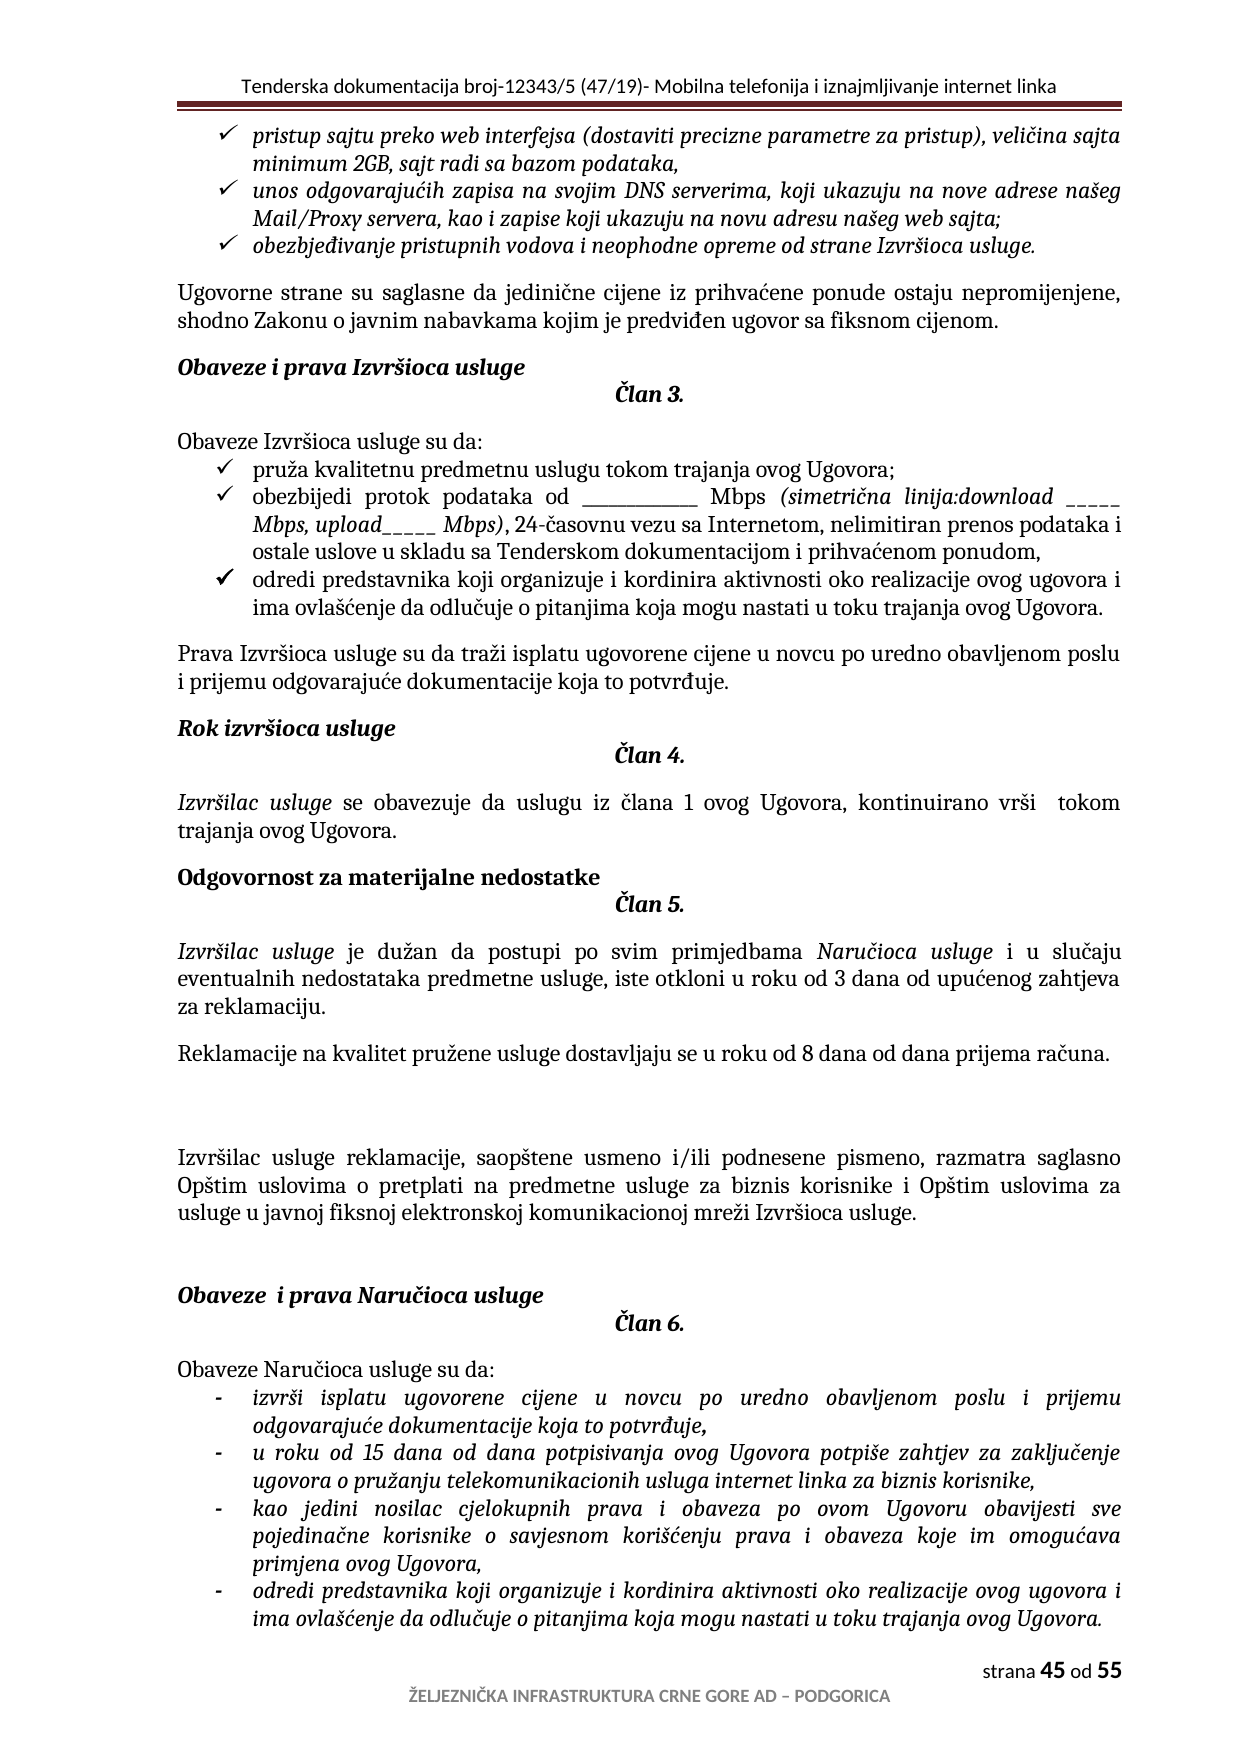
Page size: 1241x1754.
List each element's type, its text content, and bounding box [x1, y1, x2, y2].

text Član 4. [177, 742, 1122, 770]
text Reklamacije na kvalitet pružene usluge dostavljaju se u roku od 8 dana od dana prijema računa. [177, 1040, 1122, 1067]
text Izvršilac usluge reklamacije, saopštene usmeno i/ili podnesene pismeno, razmatra saglasno Opštim uslovima o pretplati na predmetne usluge za biznis korisnike i Opštim uslovima za usluge u javnoj fiksnoj elektronskoj komunikacionoj mreži Izvršioca usluge. [177, 1144, 1122, 1227]
text Rok izvršioca usluge [177, 714, 1122, 742]
list kao jedini nosilac cjelokupnih prava i obaveza po ovom Ugovoru obavijesti sve pojedinačne korisnike o savjesnom korišćenju prava i obaveza koje im omogućava primjena ovog Ugovora, [215, 1494, 1122, 1577]
list unos odgovarajućih zapisa na svojim DNS serverima, koji ukazuju na nove adrese našeg Mail/Proxy servera, kao i zapise koji ukazuju na novu adresu našeg web sajta; [215, 177, 1122, 232]
text Izvršilac usluge je dužan da postupi po svim primjedbama Naručioca usluge i u slučaju eventualnih nedostataka predmetne usluge, iste otkloni u roku od 3 dana od upućenog zahtjeva za reklamaciju. [177, 938, 1122, 1021]
text Obaveze i prava Naručioca usluge [177, 1282, 1122, 1309]
list odredi predstavnika koji organizuje i kordinira aktivnosti oko realizacije ovog ugovora i ima ovlašćenje da odlučuje o pitanjima koja mogu nastati u toku trajanja ovog Ugovora. [215, 566, 1122, 621]
text Prava Izvršioca usluge su da traži isplatu ugovorene cijene u novcu po uredno obavljenom poslu i prijemu odgovarajuće dokumentacije koja to potvrđuje. [177, 640, 1122, 695]
list izvrši isplatu ugovorene cijene u novcu po uredno obavljenom poslu i prijemu odgovarajuće dokumentacije koja to potvrđuje, [215, 1384, 1122, 1439]
list u roku od 15 dana od dana potpisivanja ovog Ugovora potpiše zahtjev za zaključenje ugovora o pružanju telekomunikacionih usluga internet linka za biznis korisnike, [215, 1439, 1122, 1494]
list obezbjeđivanje pristupnih vodova i neophodne opreme od strane Izvršioca usluge. [215, 232, 1122, 260]
text Obaveze i prava Izvršioca usluge [177, 353, 1122, 381]
text Izvršilac usluge se obavezuje da uslugu iz člana 1 ovog Ugovora, kontinuirano vrši tokom trajanja ovog Ugovora. [177, 789, 1122, 844]
text Član 3. [177, 381, 1122, 409]
text Ugovorne strane su saglasne da jedinične cijene iz prihvaćene ponude ostaju nepromijenjene, shodno Zakonu o javnim nabavkama kojim je predviđen ugovor sa fiksnom cijenom. [177, 279, 1122, 334]
list obezbijedi protok podataka od _____________ Mbps (simetrična linija:download _____ Mbps, upload_____ Mbps), 24-časovnu vezu sa Internetom, nelimitiran prenos podataka i ostale uslove u skladu sa Tenderskom dokumentacijom i prihvaćenom ponudom, [215, 483, 1122, 566]
text Član 6. [177, 1309, 1122, 1337]
text Obaveze Naručioca usluge su da: [177, 1356, 1122, 1384]
text Obaveze Izvršioca usluge su da: [177, 428, 1122, 455]
list pristup sajtu preko web interfejsa (dostaviti precizne parametre za pristup), veličina sajta minimum 2GB, sajt radi sa bazom podataka, [215, 122, 1122, 177]
text Član 5. [177, 891, 1122, 918]
list pruža kvalitetnu predmetnu uslugu tokom trajanja ovog Ugovora; [215, 455, 1122, 483]
text Odgovornost za materijalne nedostatke [177, 863, 1122, 891]
list odredi predstavnika koji organizuje i kordinira aktivnosti oko realizacije ovog ugovora i ima ovlašćenje da odlučuje o pitanjima koja mogu nastati u toku trajanja ovog Ugovora. [215, 1577, 1122, 1632]
